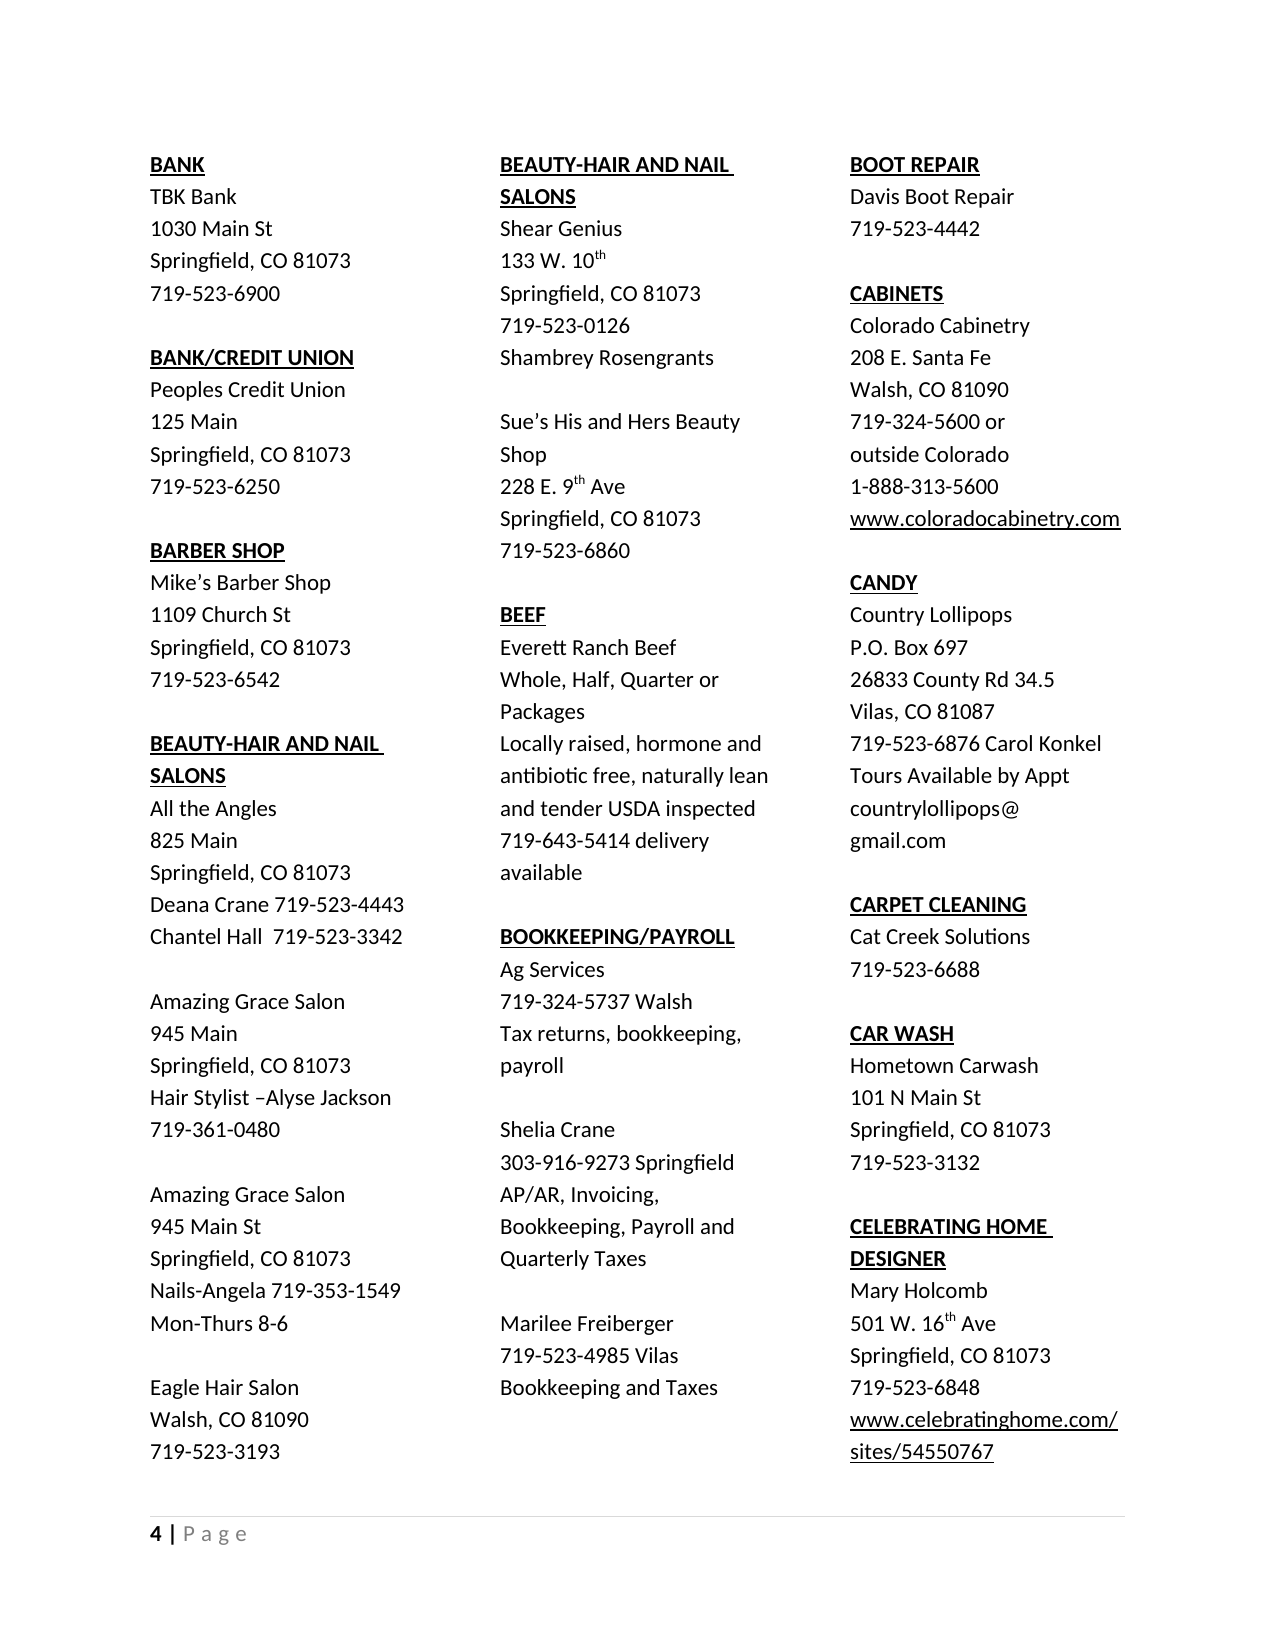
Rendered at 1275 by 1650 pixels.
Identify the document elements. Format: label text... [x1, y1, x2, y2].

text Amazing Grace Salon [150, 987, 425, 1015]
text Springfield, CO 81073 [150, 1051, 425, 1079]
text countrylollipops@ [850, 794, 1125, 822]
text 719-361-0480 [150, 1116, 425, 1144]
text Springfield, CO 81073 [500, 504, 775, 532]
text 719-523-6688 [850, 955, 1125, 983]
text Everett Ranch Beef [500, 633, 775, 661]
text Springfield, CO 81073 [850, 1341, 1125, 1369]
text 945 Main St [150, 1212, 425, 1240]
text 26833 County Rd 34.5 [850, 665, 1125, 693]
text 719-523-4985 Vilas [500, 1341, 775, 1369]
text 719-523-6860 [500, 536, 775, 564]
text 208 E. Santa Fe [850, 343, 1125, 371]
text Davis Boot Repair [850, 182, 1125, 210]
text Shambrey Rosengrants [500, 343, 775, 371]
text CELEBRATING HOME DESIGNER [850, 1212, 1125, 1272]
text All the Angles [150, 794, 425, 822]
text 1-888-313-5600 [850, 472, 1125, 500]
text 501 W. 16th Ave [850, 1309, 1125, 1337]
text 719-523-6900 [150, 279, 425, 307]
text BANK/CREDIT UNION [150, 343, 425, 371]
text Cat Creek Solutions [850, 922, 1125, 951]
text BARBER SHOP [150, 536, 425, 564]
text AP/AR, Invoicing, Bookkeeping, Payroll and Quarterly Taxes [500, 1180, 775, 1272]
text Mary Holcomb [850, 1277, 1125, 1304]
text 101 N Main St [850, 1083, 1125, 1111]
text BOOKKEEPING/PAYROLL [500, 922, 775, 951]
text www.coloradocabinetry.com [850, 504, 1125, 532]
text 719-523-3132 [850, 1148, 1125, 1176]
text 719-324-5600 or [850, 407, 1125, 436]
text 945 Main [150, 1019, 425, 1047]
text www.celebratinghome.com/sites/54550767 [850, 1405, 1125, 1466]
text CAR WASH [850, 1019, 1125, 1047]
text Hair Stylist –Alyse Jackson [150, 1083, 425, 1111]
text 125 Main [150, 407, 425, 436]
text Springfield, CO 81073 [850, 1116, 1125, 1144]
text BEEF [500, 601, 775, 629]
text Walsh, CO 81090 [850, 375, 1125, 403]
text Hometown Carwash [850, 1051, 1125, 1079]
text Mon-Thurs 8-6 [150, 1309, 425, 1337]
text Walsh, CO 81090 [150, 1405, 425, 1433]
text BEAUTY-HAIR AND NAIL SALONS [150, 729, 425, 789]
text TBK Bank [150, 182, 425, 210]
text Eagle Hair Salon [150, 1373, 425, 1401]
text BANK [150, 150, 425, 178]
text 719-523-6876 Carol Konkel [850, 729, 1125, 757]
text Bookkeeping and Taxes [500, 1373, 775, 1401]
text Deana Crane 719-523-4443 Chantel Hall 719-523-3342 [150, 890, 425, 951]
text Springfield, CO 81073 [150, 247, 425, 274]
text Tax returns, bookkeeping, payroll [500, 1019, 775, 1079]
text 825 Main [150, 826, 425, 854]
text Whole, Half, Quarter or Packages [500, 665, 775, 725]
text outside Colorado [850, 440, 1125, 468]
text Locally raised, hormone and antibiotic free, naturally lean and tender USDA inspected [500, 729, 775, 822]
text 303-916-9273 Springfield [500, 1148, 775, 1176]
text 719-324-5737 Walsh [500, 987, 775, 1015]
text Vilas, CO 81087 [850, 697, 1125, 725]
text CABINETS [850, 279, 1125, 307]
text BEAUTY-HAIR AND NAIL SALONS [500, 150, 775, 210]
text 719-523-6250 [150, 472, 425, 500]
text 719-523-3193 [150, 1437, 425, 1466]
text Country Lollipops [850, 601, 1125, 629]
text Shelia Crane [500, 1116, 775, 1144]
text 228 E. 9th Ave [500, 472, 775, 500]
text CANDY [850, 568, 1125, 596]
text Sue’s His and Hers Beauty Shop [500, 407, 775, 468]
text Mike’s Barber Shop [150, 568, 425, 596]
text 1109 Church St [150, 601, 425, 629]
text P.O. Box 697 [850, 633, 1125, 661]
text Tours Available by Appt [850, 762, 1125, 789]
text 1030 Main St [150, 214, 425, 242]
text 719-643-5414 delivery available [500, 826, 775, 886]
text gmail.com [850, 826, 1125, 854]
text Nails-Angela 719-353-1549 [150, 1277, 425, 1304]
text 719-523-6848 [850, 1373, 1125, 1401]
text 719-523-6542 [150, 665, 425, 693]
text 133 W. 10th [500, 247, 775, 274]
text Amazing Grace Salon [150, 1180, 425, 1208]
text Marilee Freiberger [500, 1309, 775, 1337]
text Springfield, CO 81073 [150, 633, 425, 661]
text Shear Genius [500, 214, 775, 242]
text Peoples Credit Union [150, 375, 425, 403]
text 719-523-4442 [850, 214, 1125, 242]
text Colorado Cabinetry [850, 311, 1125, 339]
text BOOT REPAIR [850, 150, 1125, 178]
text Springfield, CO 81073 [500, 279, 775, 307]
text Springfield, CO 81073 [150, 1244, 425, 1272]
text Springfield, CO 81073 [150, 440, 425, 468]
text Ag Services [500, 955, 775, 983]
text Springfield, CO 81073 [150, 858, 425, 886]
text 719-523-0126 [500, 311, 775, 339]
text CARPET CLEANING [850, 890, 1125, 918]
